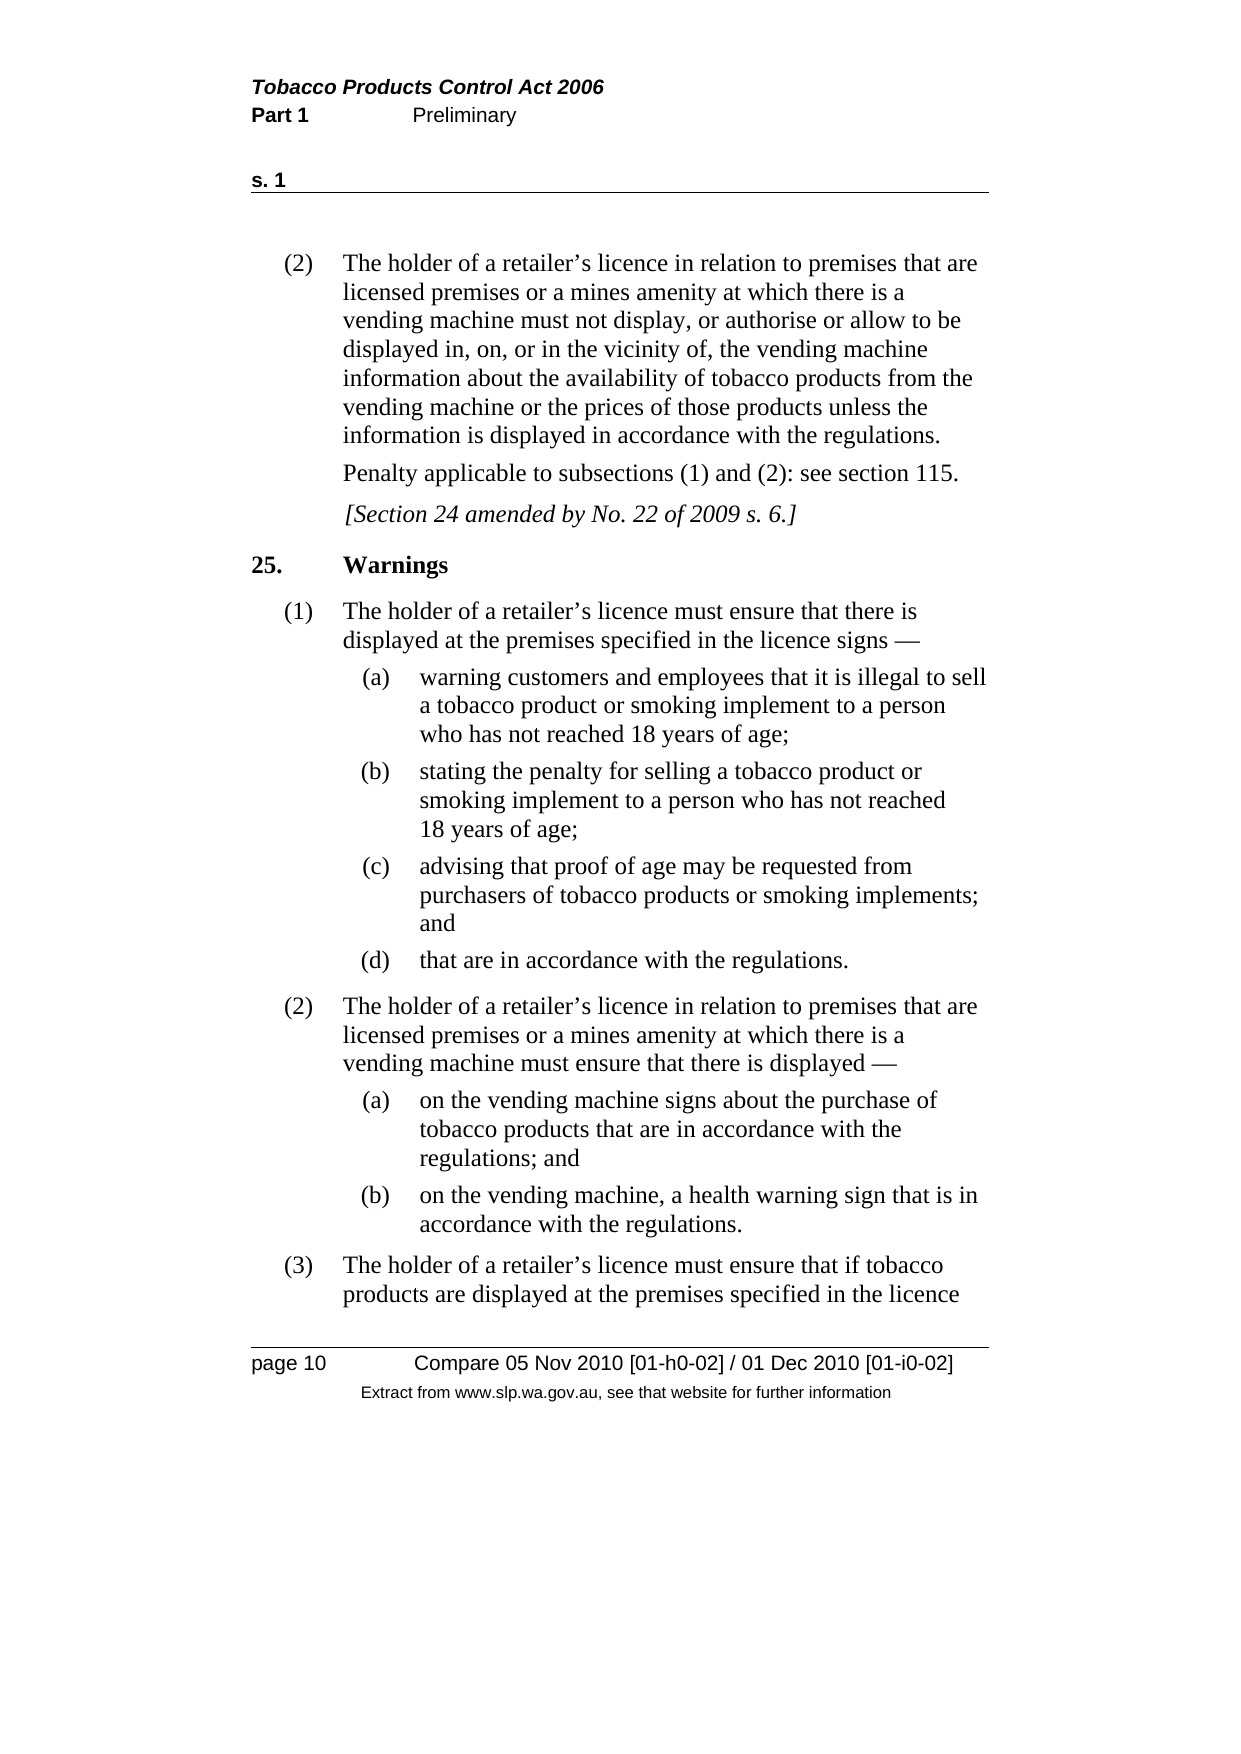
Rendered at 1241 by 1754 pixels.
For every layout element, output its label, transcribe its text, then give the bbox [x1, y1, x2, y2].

subtitle 25. Warnings [251, 551, 989, 579]
text (a) warning customers and employees that it is illegal to sell a tobacco product or smoking implement to a person who has not reached 18 years of age; [251, 662, 989, 748]
text Penalty applicable to subsections (1) and (2): see section 115. [251, 458, 989, 486]
text (b) stating the penalty for selling a tobacco product or smoking implement to a person who has not reached 18 years of age; [251, 756, 989, 843]
text (b) on the vending machine, a health warning sign that is in accordance with the regulations. [251, 1180, 989, 1238]
text (2) The holder of a retailer’s licence in relation to premises that are licensed premises or a mines amenity at which there is a vending machine must not display, or authorise or allow to be displayed in, on, or in the vicinity of, the vending machine information about the availability of tobacco products from the vending machine or the prices of those products unless the information is displayed in accordance with the regulations. [251, 248, 989, 449]
text (a) on the vending machine signs about the purchase of tobacco products that are in accordance with the regulations; and [251, 1086, 989, 1172]
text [251, 1250, 989, 1308]
text [Section 24 amended by No. 22 of 2009 s. 6.] [251, 499, 989, 528]
text (c) advising that proof of age may be requested from purchasers of tobacco products or smoking implements; and [251, 851, 989, 937]
text (d) that are in accordance with the regulations. [251, 946, 989, 974]
text (2) The holder of a retailer’s licence in relation to premises that are licensed premises or a mines amenity at which there is a vending machine must ensure that there is displayed — [251, 991, 989, 1077]
text (1) The holder of a retailer’s licence must ensure that there is displayed at the premises specified in the licence signs — [251, 596, 989, 653]
